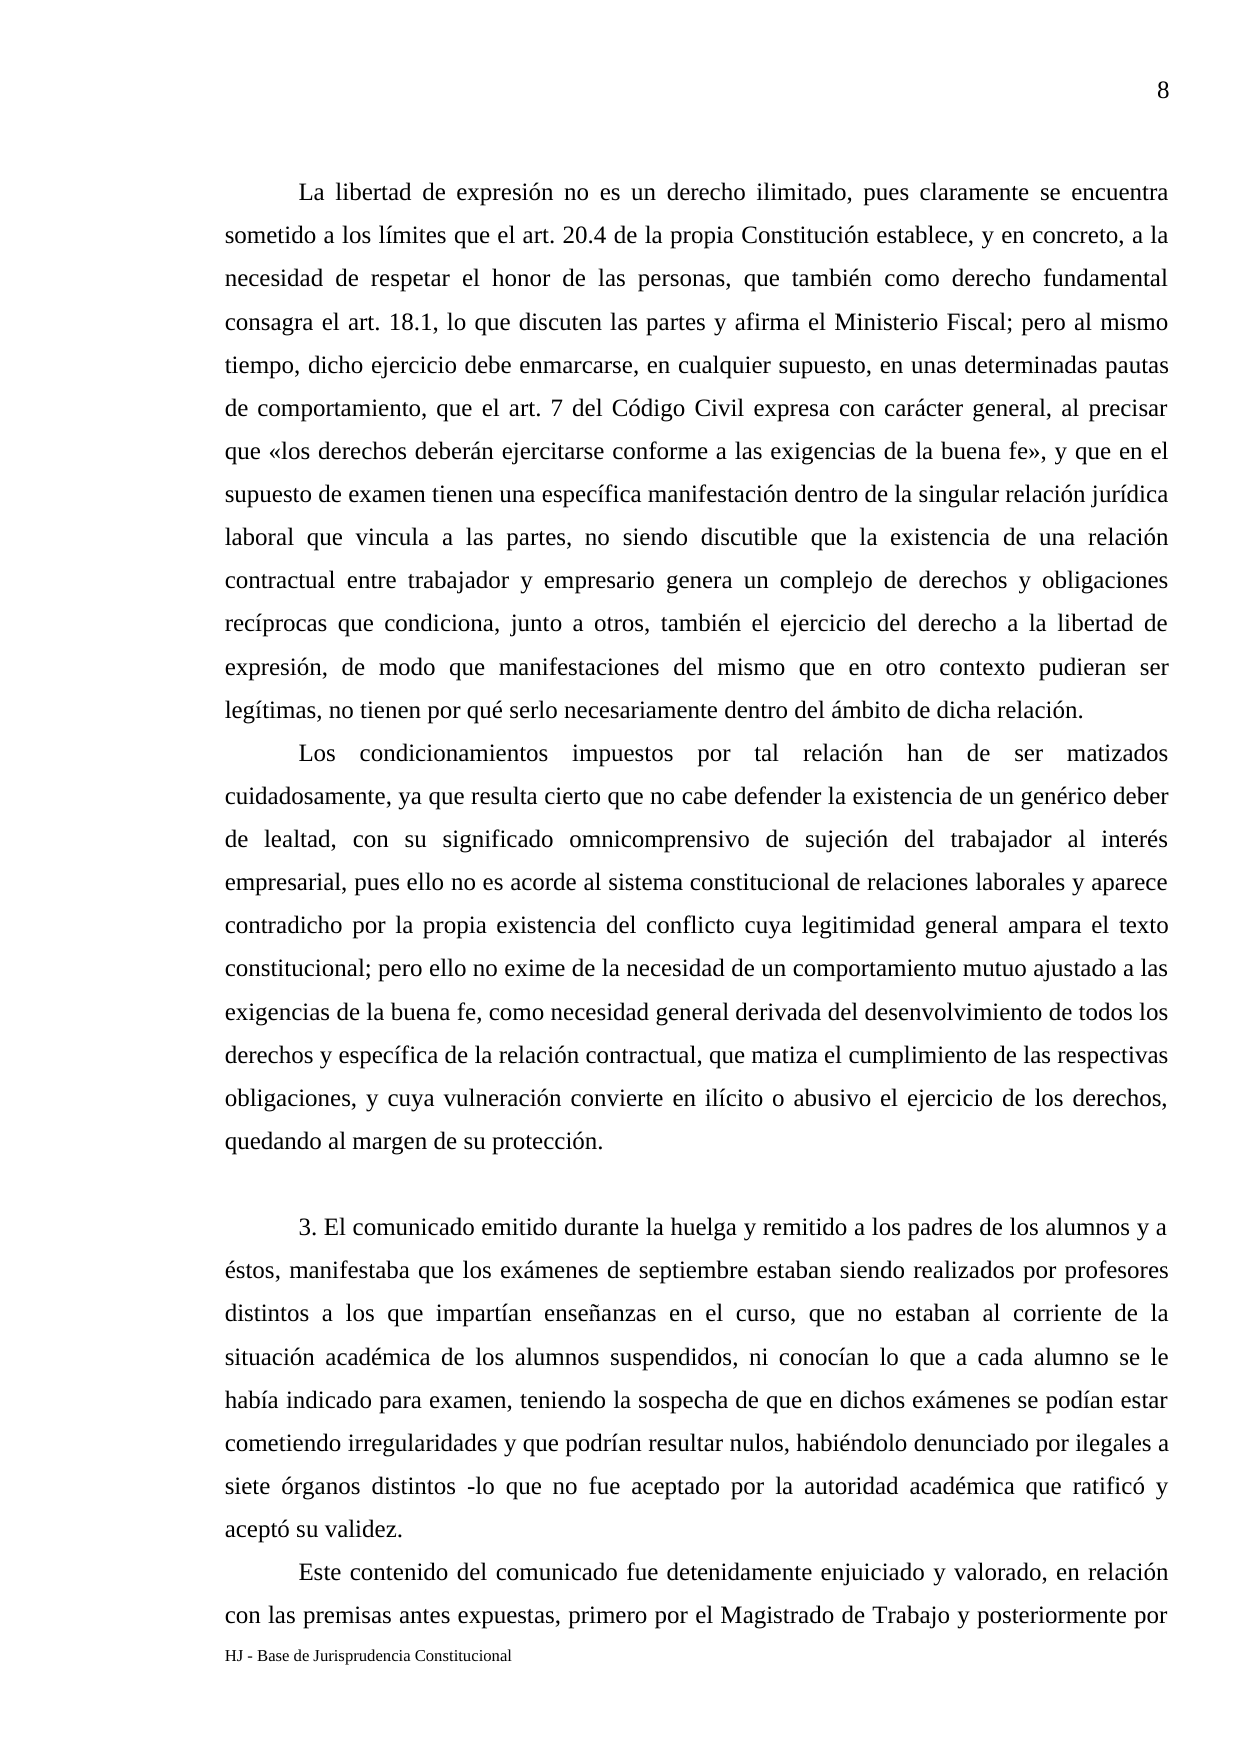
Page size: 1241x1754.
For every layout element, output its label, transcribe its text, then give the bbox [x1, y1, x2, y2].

text 3. El comunicado emitido durante la huelga y remitido a los padres de los alumnos y a éstos, manifestaba que los exámenes de septiembre estaban siendo realizados por profesores distintos a los que impartían enseñanzas en el curso, que no estaban al corriente de la situación académica de los alumnos suspendidos, ni conocían lo que a cada alumno se le había indicado para examen, teniendo la sospecha de que en dichos exámenes se podían estar cometiendo irregularidades y que podrían resultar nulos, habiéndolo denunciado por ilegales a siete órganos distintos -lo que no fue aceptado por la autoridad académica que ratificó y aceptó su validez. [224, 1212, 1169, 1543]
text Los condicionamientos impuestos por tal relación han de ser matizados cuidadosamente, ya que resulta cierto que no cabe defender la existencia de un genérico deber de lealtad, con su significado omnicomprensivo de sujeción del trabajador al interés empresarial, pues ello no es acorde al sistema constitucional de relaciones laborales y aparece contradicho por la propia existencia del conflicto cuya legitimidad general ampara el texto constitucional; pero ello no exime de la necesidad de un comportamiento mutuo ajustado a las exigencias de la buena fe, como necesidad general derivada del desenvolvimiento de todos los derechos y específica de la relación contractual, que matiza el cumplimiento de las respectivas obligaciones, y cuya vulneración convierte en ilícito o abusivo el ejercicio de los derechos, quedando al margen de su protección. [224, 738, 1169, 1155]
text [224, 1557, 1169, 1629]
text La libertad de expresión no es un derecho ilimitado, pues claramente se encuentra sometido a los límites que el art. 20.4 de la propia Constitución establece, y en concreto, a la necesidad de respetar el honor de las personas, que también como derecho fundamental consagra el art. 18.1, lo que discuten las partes y afirma el Ministerio Fiscal; pero al mismo tiempo, dicho ejercicio debe enmarcarse, en cualquier supuesto, en unas determinadas pautas de comportamiento, que el art. 7 del Código Civil expresa con carácter general, al precisar que «los derechos deberán ejercitarse conforme a las exigencias de la buena fe», y que en el supuesto de examen tienen una específica manifestación dentro de la singular relación jurídica laboral que vincula a las partes, no siendo discutible que la existencia de una relación contractual entre trabajador y empresario genera un complejo de derechos y obligaciones recíprocas que condiciona, junto a otros, también el ejercicio del derecho a la libertad de expresión, de modo que manifestaciones del mismo que en otro contexto pudieran ser legítimas, no tienen por qué serlo necesariamente dentro del ámbito de dicha relación. [224, 177, 1169, 723]
